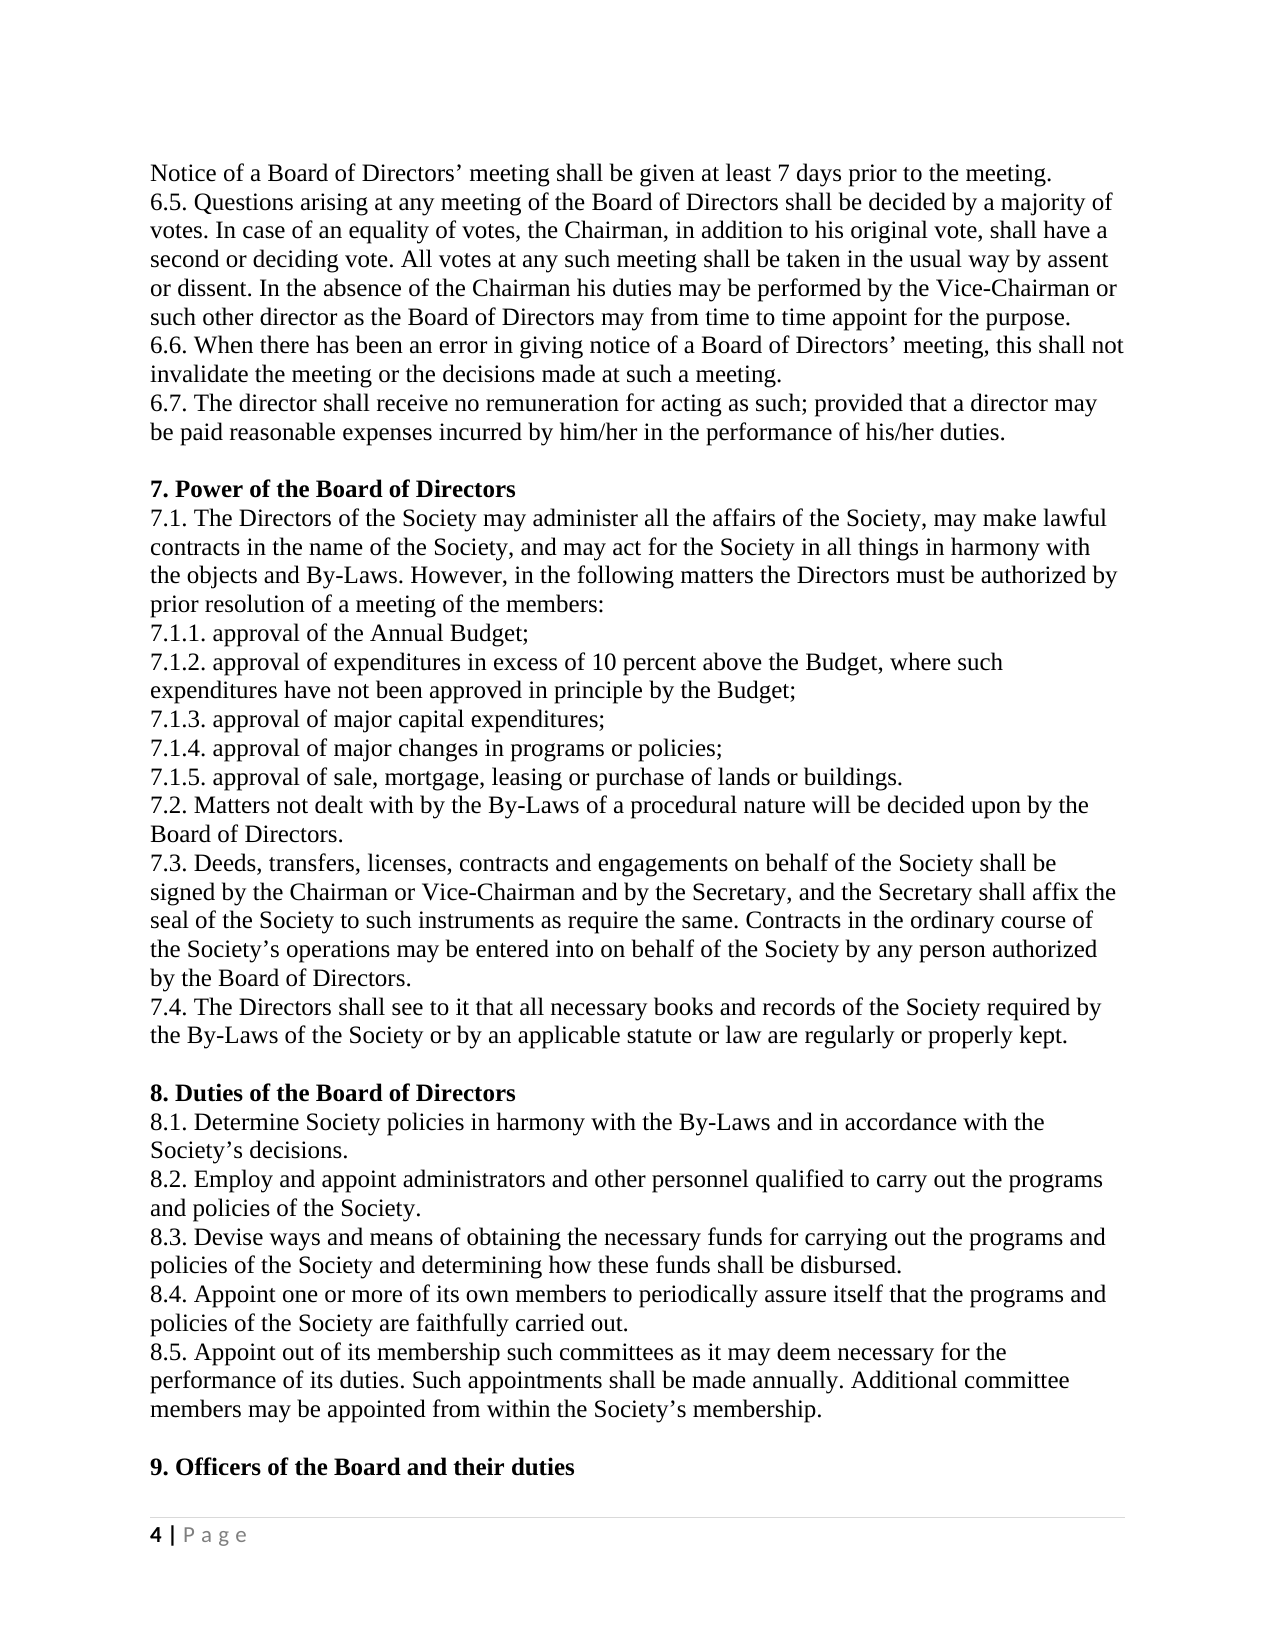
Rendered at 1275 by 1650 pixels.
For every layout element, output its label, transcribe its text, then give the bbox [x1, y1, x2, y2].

text 7.1.1. approval of the Annual Budget; [150, 618, 1125, 647]
text 8.4. Appoint one or more of its own members to periodically assure itself that the programs and policies of the Society are faithfully carried out. [150, 1279, 1125, 1337]
text 7.1. The Directors of the Society may administer all the affairs of the Society, may make lawful contracts in the name of the Society, and may act for the Society in all things in harmony with the objects and By-Laws. However, in the following matters the Directors must be authorized by prior resolution of a meeting of the members: [150, 503, 1125, 618]
text 6.7. The director shall receive no remuneration for acting as such; provided that a director may be paid reasonable expenses incurred by him/her in the performance of his/her duties. [150, 388, 1125, 445]
text Notice of a Board of Directors’ meeting shall be given at least 7 days prior to the meeting. [150, 158, 1125, 187]
text 8.5. Appoint out of its membership such committees as it may deem necessary for the performance of its duties. Such appointments shall be made annually. Additional committee members may be appointed from within the Society’s membership. [150, 1337, 1125, 1423]
text 7.3. Deeds, transfers, licenses, contracts and engagements on behalf of the Society shall be signed by the Chairman or Vice-Chairman and by the Secretary, and the Secretary shall affix the seal of the Society to such instruments as require the same. Contracts in the ordinary course of the Society’s operations may be entered into on behalf of the Society by any person authorized by the Board of Directors. [150, 848, 1125, 992]
text 7.1.4. approval of major changes in programs or policies; [150, 733, 1125, 762]
text 8.2. Employ and appoint administrators and other personnel qualified to carry out the programs and policies of the Society. [150, 1164, 1125, 1222]
text 8. Duties of the Board of Directors [150, 1078, 1125, 1107]
text 7.1.3. approval of major capital expenditures; [150, 704, 1125, 733]
text 7.1.2. approval of expenditures in excess of 10 percent above the Budget, where such expenditures have not been approved in principle by the Budget; [150, 647, 1125, 704]
text Society’s decisions. [150, 1135, 1125, 1164]
text 8.3. Devise ways and means of obtaining the necessary funds for carrying out the programs and policies of the Society and determining how these funds shall be disbursed. [150, 1222, 1125, 1279]
text 7.1.5. approval of sale, mortgage, leasing or purchase of lands or buildings. [150, 762, 1125, 790]
text 7.4. The Directors shall see to it that all necessary books and records of the Society required by the By-Laws of the Society or by an applicable statute or law are regularly or properly kept. [150, 992, 1125, 1049]
text 6.5. Questions arising at any meeting of the Board of Directors shall be decided by a majority of votes. In case of an equality of votes, the Chairman, in addition to his original vote, shall have a second or deciding vote. All votes at any such meeting shall be taken in the usual way by assent or dissent. In the absence of the Chairman his duties may be performed by the Vice-Chairman or such other director as the Board of Directors may from time to time appoint for the purpose. [150, 187, 1125, 330]
text 7. Power of the Board of Directors [150, 474, 1125, 503]
text 7.2. Matters not dealt with by the By-Laws of a procedural nature will be decided upon by the [150, 790, 1125, 819]
text 8.1. Determine Society policies in harmony with the By-Laws and in accordance with the [150, 1107, 1125, 1135]
text Board of Directors. [150, 819, 1125, 848]
text 6.6. When there has been an error in giving notice of a Board of Directors’ meeting, this shall not invalidate the meeting or the decisions made at such a meeting. [150, 330, 1125, 388]
text 9. Officers of the Board and their duties [150, 1452, 1125, 1480]
